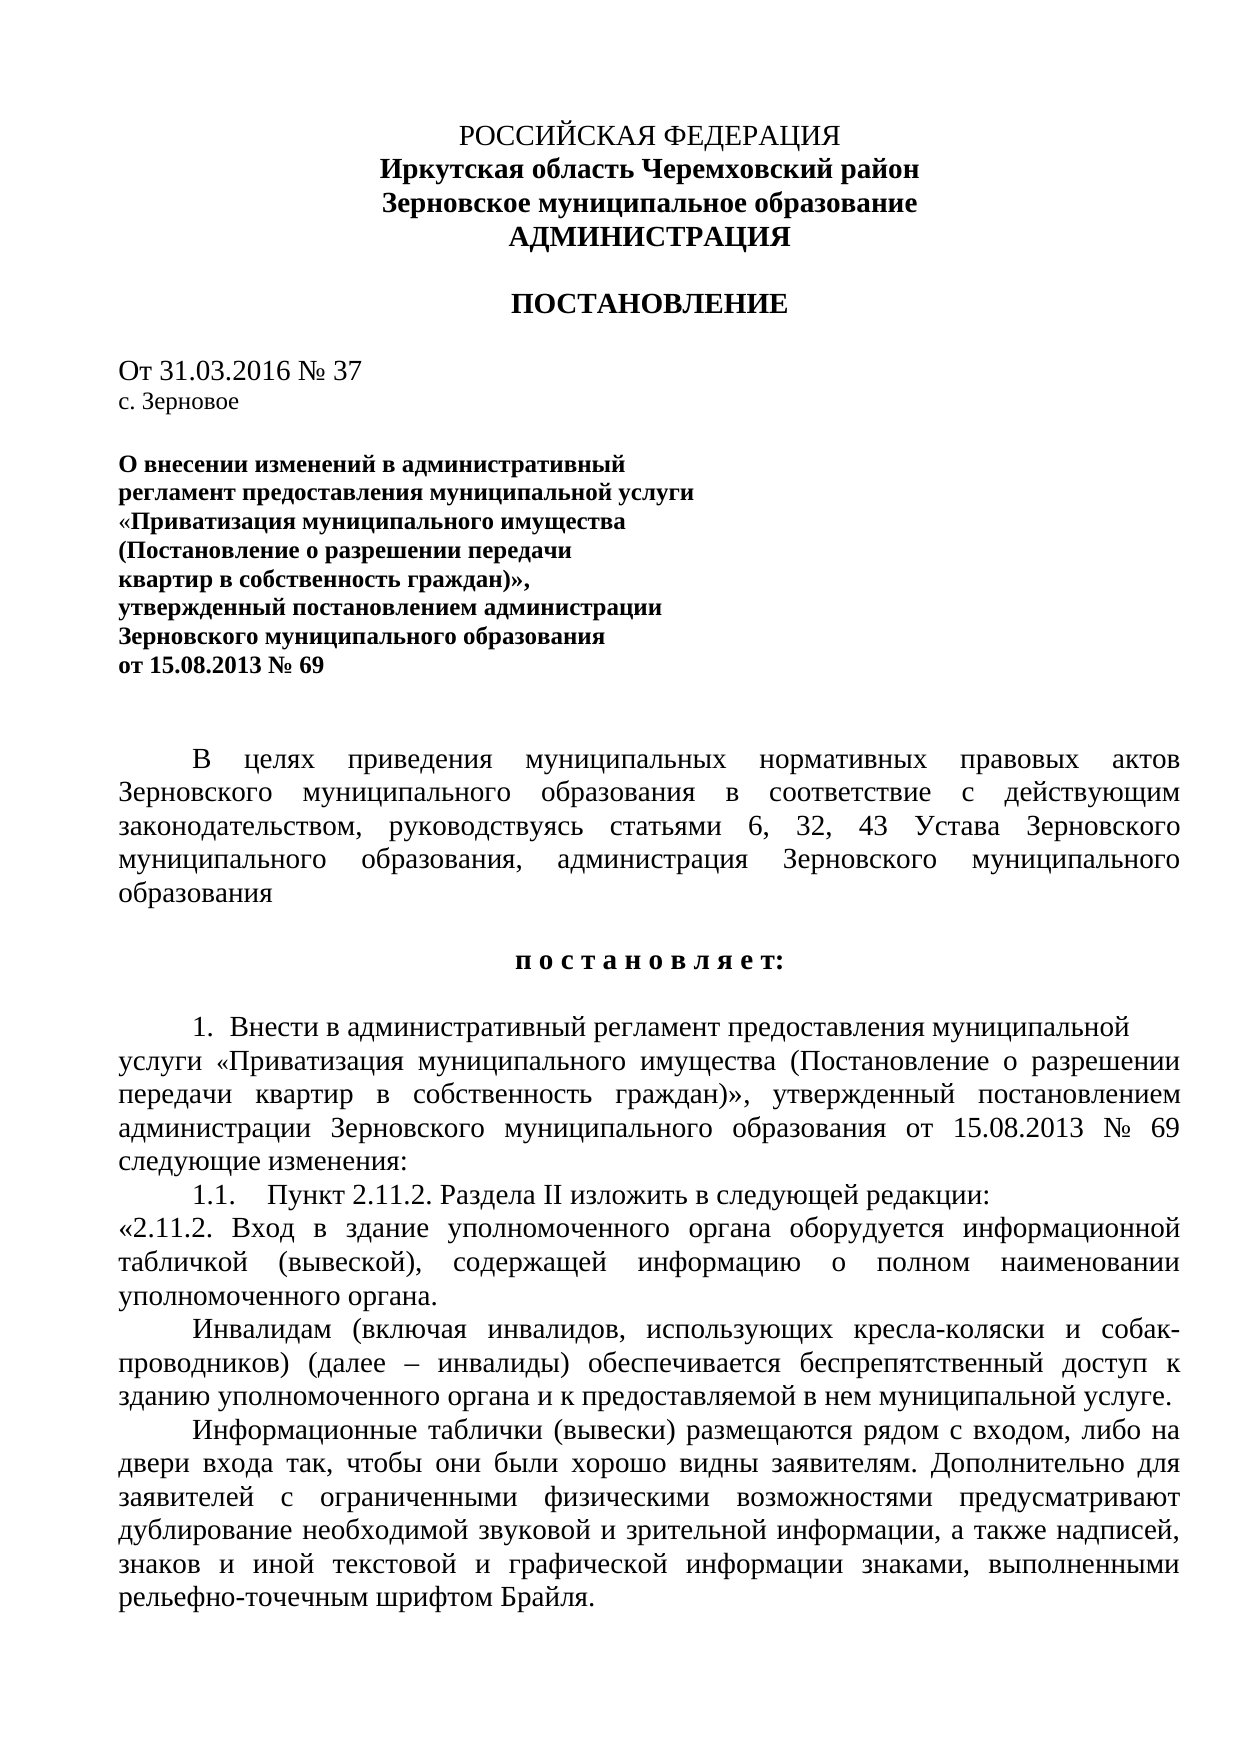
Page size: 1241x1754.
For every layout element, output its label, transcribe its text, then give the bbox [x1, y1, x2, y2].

text Иркутская область Черемховский район [118, 152, 1181, 185]
text квартир в собственность граждан)», [118, 564, 1181, 592]
text «Приватизация муниципального имущества [118, 506, 1181, 535]
text Зерновского муниципального образования [118, 621, 1181, 650]
text с. Зерновое [118, 386, 1181, 415]
text регламент предоставления муниципальной услуги [118, 477, 1181, 506]
text п о с т а н о в л я е т: [118, 942, 1181, 976]
text Информационные таблички (вывески) размещаются рядом с входом, либо на двери входа так, чтобы они были хорошо видны заявителям. Дополнительно для заявителей с ограниченными физическими возможностями предусматривают дублирование необходимой звуковой и зрительной информации, а также надписей, знаков и иной текстовой и графической информации знаками, выполненными рельефно-точечным шрифтом Брайля. [118, 1412, 1181, 1613]
text Инвалидам (включая инвалидов, использующих кресла-коляски и собак-проводников) (далее – инвалиды) обеспечивается беспрепятственный доступ к зданию уполномоченного органа и к предоставляемой в нем муниципальной услуге. [118, 1311, 1181, 1412]
text АДМИНИСТРАЦИЯ [118, 219, 1181, 252]
text Зерновское муниципальное образование [118, 185, 1181, 219]
text ПОСТАНОВЛЕНИЕ [118, 286, 1181, 319]
text От 31.03.2016 № 37 [118, 353, 1181, 386]
text «2.11.2. Вход в здание уполномоченного органа оборудуется информационной табличкой (вывеской), содержащей информацию о полном наименовании уполномоченного органа. [118, 1211, 1181, 1311]
list Пункт 2.11.2. Раздела II изложить в следующей редакции: [192, 1177, 1181, 1211]
text (Постановление о разрешении передачи [118, 535, 1181, 564]
list Внести в административный регламент предоставления муниципальной [192, 1009, 1181, 1043]
text РОССИЙСКАЯ ФЕДЕРАЦИЯ [118, 118, 1181, 152]
text от 15.08.2013 № 69 [118, 650, 1181, 679]
text О внесении изменений в административный [118, 449, 1181, 477]
text утвержденный постановлением администрации [118, 592, 1181, 621]
text услуги «Приватизация муниципального имущества (Постановление о разрешении передачи квартир в собственность граждан)», утвержденный постановлением администрации Зерновского муниципального образования от 15.08.2013 № 69 следующие изменения: [118, 1043, 1181, 1177]
text В целях приведения муниципальных нормативных правовых актов Зерновского муниципального образования в соответствие с действующим законодательством, руководствуясь статьями 6, 32, 43 Устава Зерновского муниципального образования, администрация Зерновского муниципального образования [118, 741, 1181, 909]
